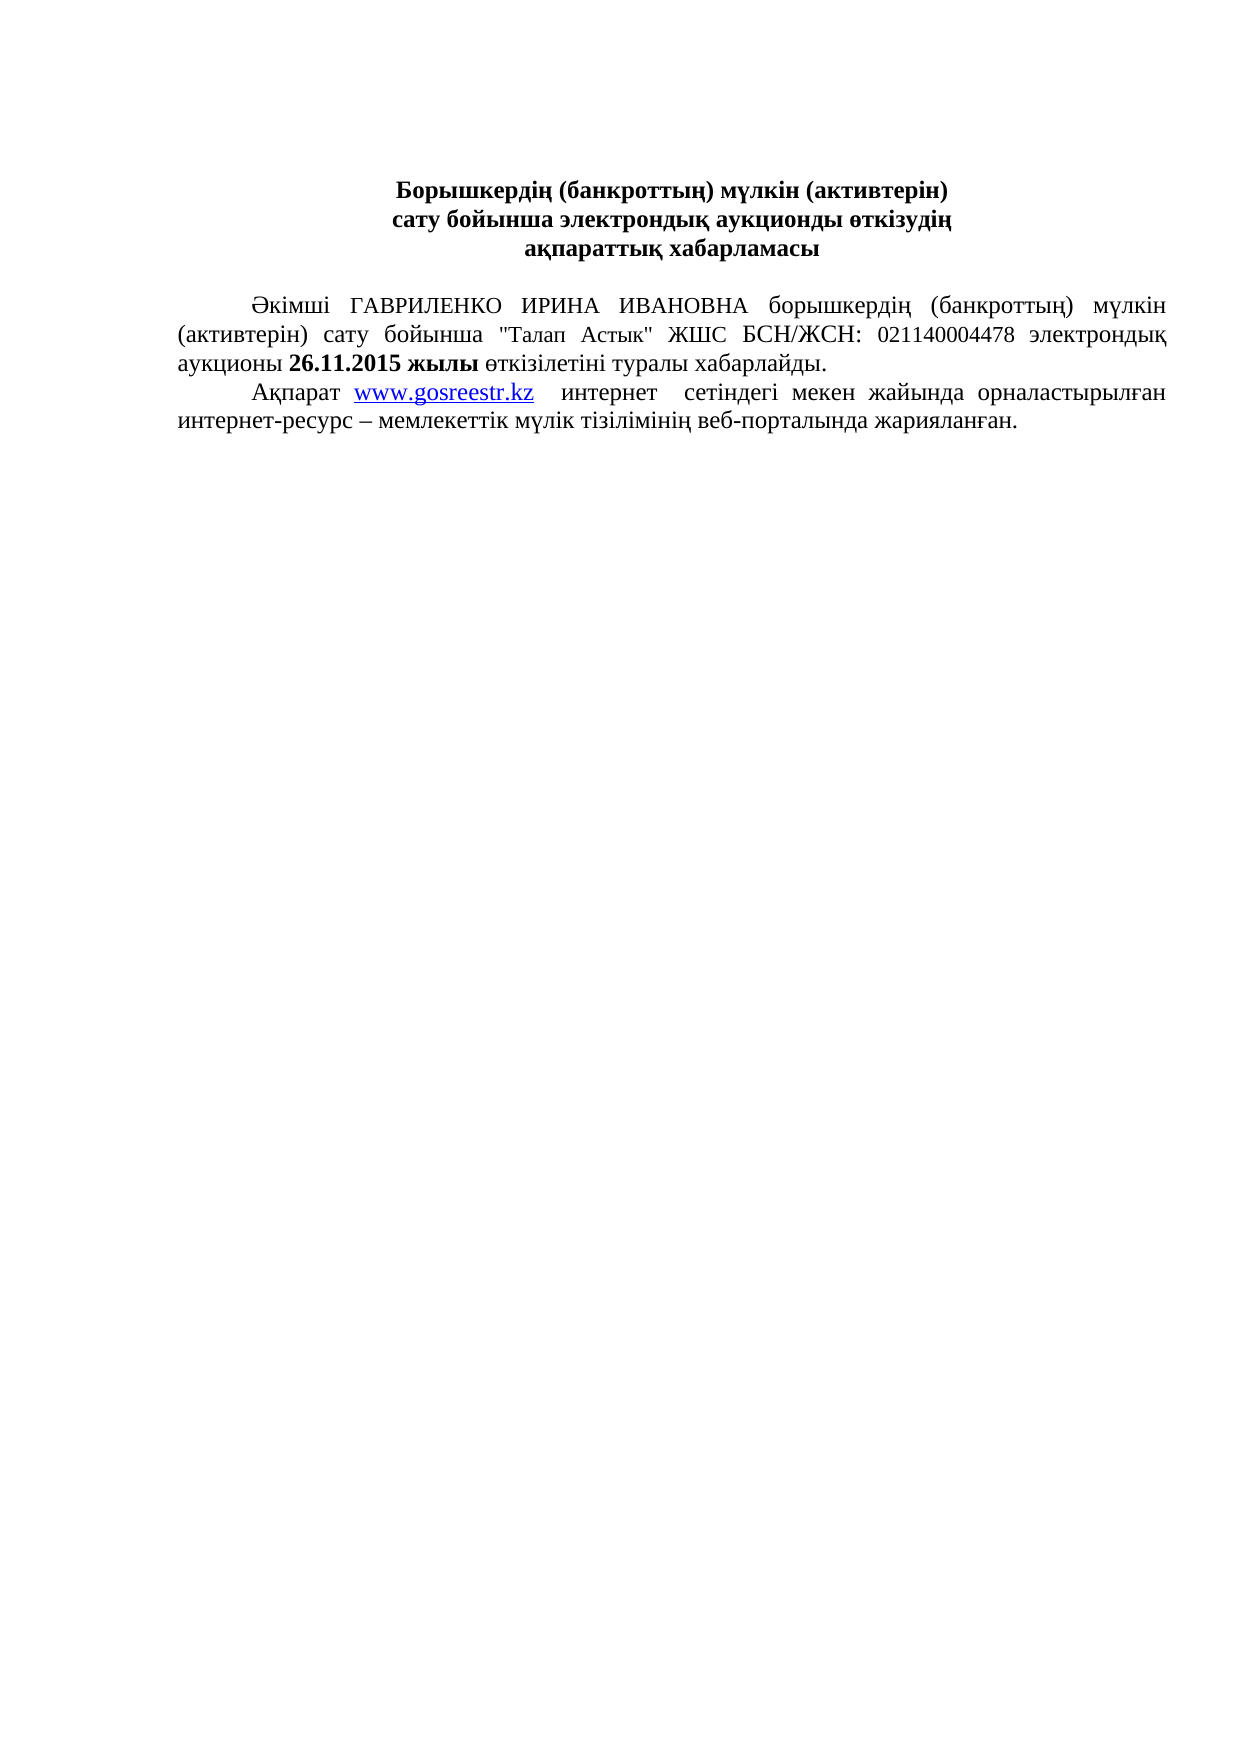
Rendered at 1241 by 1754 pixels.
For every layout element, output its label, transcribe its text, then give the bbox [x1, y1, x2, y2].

text Борышкердің (банкроттың) мүлкін (активтерін) [177, 176, 1167, 204]
text сату бойынша электрондық аукционды өткізудің [177, 204, 1167, 233]
text ақпараттық хабарламасы [177, 233, 1167, 262]
text Ақпарат www.gosreestr.kz интернет сетіндегі мекен жайында орналастырылған интернет-ресурс – мемлекеттік мүлік тізілімінің веб-порталында жарияланған. [177, 377, 1167, 434]
text Әкімші ГАВРИЛЕНКО ИРИНА ИВАНОВНА борышкердің (банкроттың) мүлкін (активтерін) сату бойынша "Талап Астык" ЖШС БСН/ЖСН: 021140004478 электрондық аукционы 26.11.2015 жылы өткізілетіні туралы хабарлайды. [177, 291, 1167, 377]
